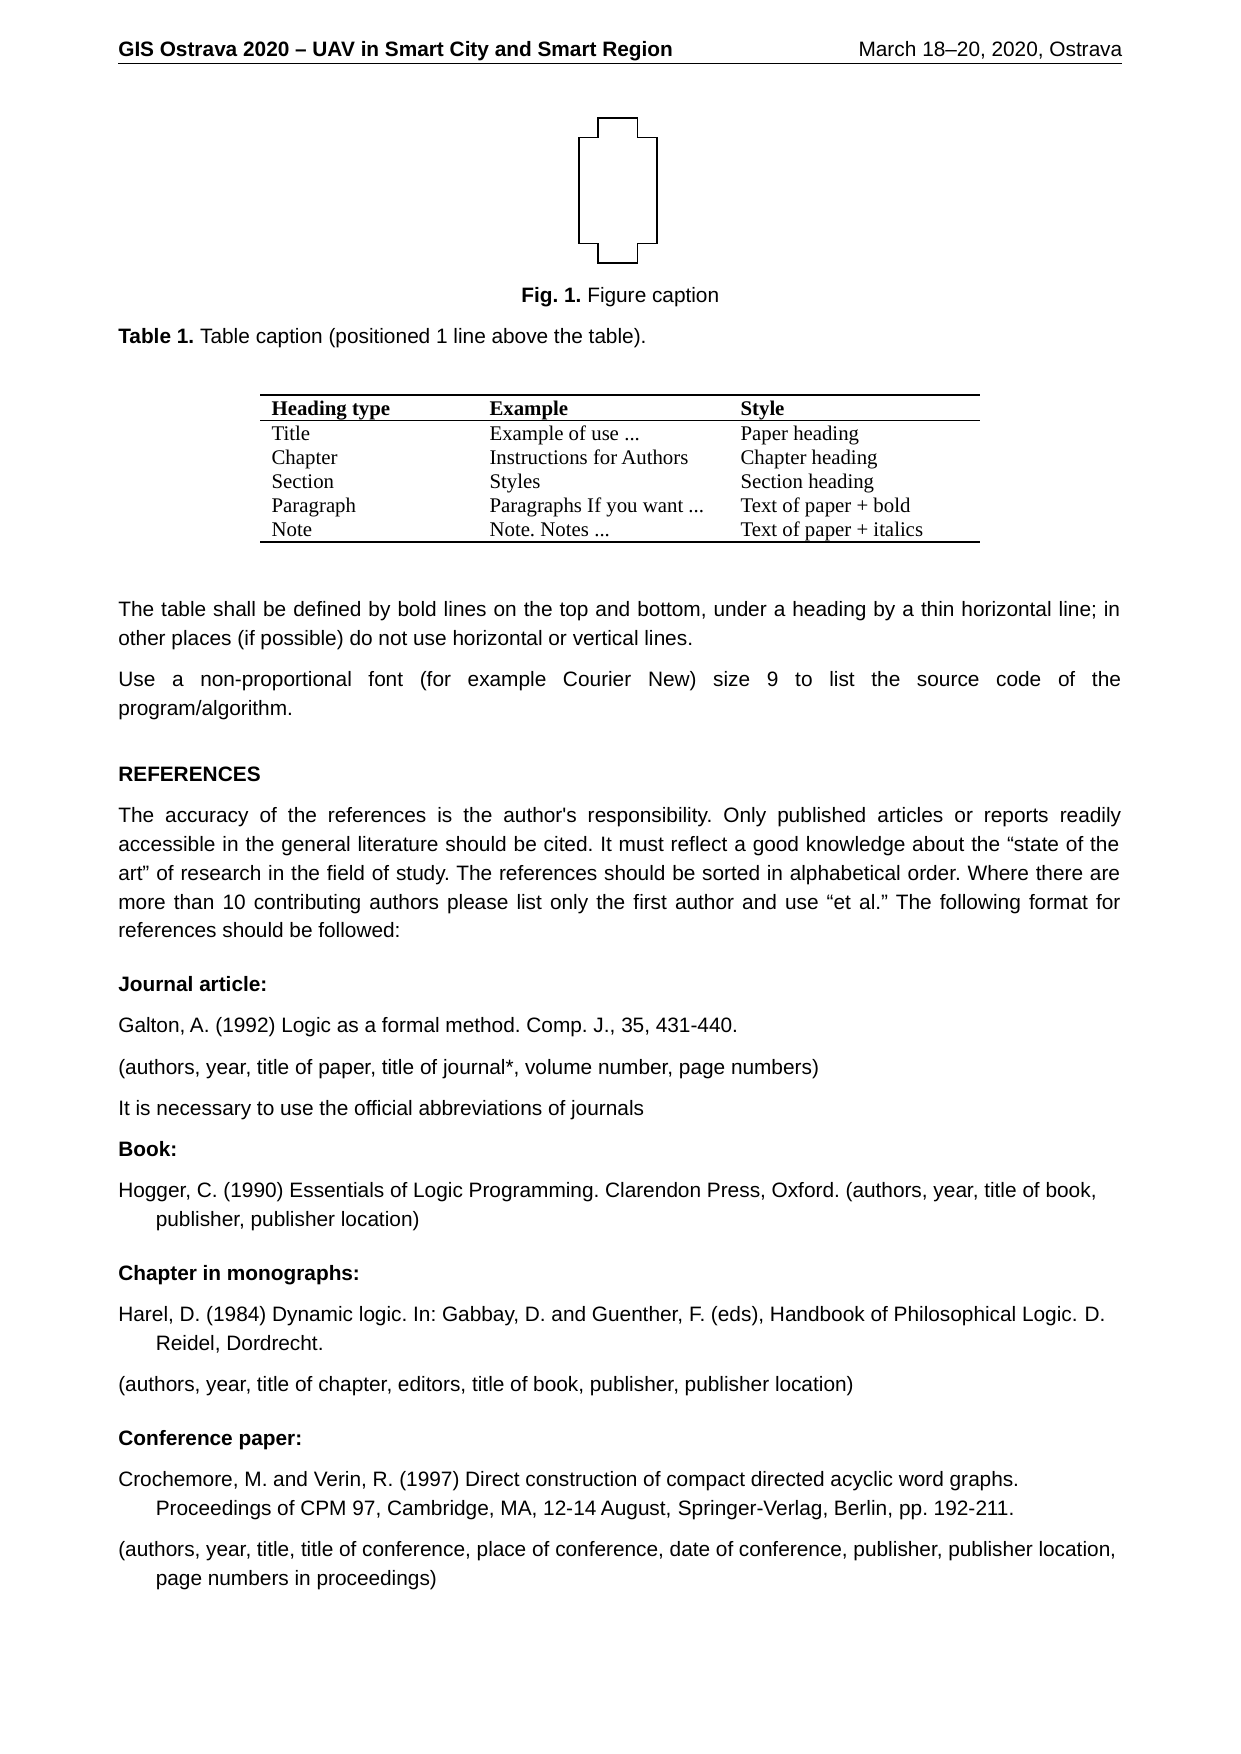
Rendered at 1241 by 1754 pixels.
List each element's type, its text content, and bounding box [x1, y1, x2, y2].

text (authors, year, title of paper, title of journal*, volume number, page numbers) [118, 1054, 1122, 1078]
text Galton, A. (1992) Logic as a formal method. Comp. J., 35, 431-440. [118, 1013, 1122, 1037]
table_header Style [729, 396, 980, 420]
table_cell Instructions for Authors [478, 445, 729, 469]
text Harel, D. (1984) Dynamic logic. In: Gabbay, D. and Guenther, F. (eds), Handbook of Philosophical Logic. D. Reidel, Dordrecht. [118, 1302, 1122, 1355]
text Fig. 1. Figure caption [118, 282, 1122, 306]
subtitle Use a non-proportional font (for example Courier New) size 9 to list the source code of the program/algorithm. [118, 667, 1122, 720]
text Book: [118, 1137, 1122, 1161]
subtitle The table shall be defined by bold lines on the top and bottom, under a heading by a thin horizontal line; in other places (if possible) do not use horizontal or vertical lines. [118, 597, 1122, 650]
table_cell Paragraphs If you want ... [478, 493, 729, 517]
table_cell Example of use ... [478, 421, 729, 445]
table_cell Chapter heading [729, 445, 980, 469]
text (authors, year, title of chapter, editors, title of book, publisher, publisher location) [118, 1372, 1122, 1396]
table_cell Paragraph [260, 493, 478, 517]
table_cell Text of paper + bold [729, 493, 980, 517]
table_cell Note [260, 517, 478, 541]
subtitle Conference paper: [118, 1426, 1122, 1450]
table_cell Section [260, 469, 478, 493]
table_cell Section heading [729, 469, 980, 493]
table_header Example [478, 396, 729, 420]
table_header Heading type [260, 396, 478, 420]
subtitle Journal article: [118, 972, 1122, 996]
table_cell Text of paper + italics [729, 517, 980, 541]
text Crochemore, M. and Verin, R. (1997) Direct construction of compact directed acyclic word graphs. Proceedings of CPM 97, Cambridge, MA, 12-14 August, Springer-Verlag, Berlin, pp. 192-211. [118, 1467, 1122, 1520]
text Hogger, C. (1990) Essentials of Logic Programming. Clarendon Press, Oxford. (authors, year, title of book, publisher, publisher location) [118, 1178, 1122, 1231]
subtitle REFERENCES [118, 762, 1122, 786]
text (authors, year, title, title of conference, place of conference, date of conference, publisher, publisher location, page numbers in proceedings) [118, 1537, 1122, 1590]
table_cell Paper heading [729, 421, 980, 445]
subtitle Chapter in monographs: [118, 1261, 1122, 1285]
text Table 1. Table caption (positioned 1 line above the table). [118, 324, 1122, 348]
text It is necessary to use the official abbreviations of journals [118, 1096, 1122, 1120]
table_cell Chapter [260, 445, 478, 469]
table_cell Note. Notes ... [478, 517, 729, 541]
table_cell Title [260, 421, 478, 445]
table_cell Styles [478, 469, 729, 493]
text The accuracy of the references is the author's responsibility. Only published articles or reports readily accessible in the general literature should be cited. It must reflect a good knowledge about the “state of the art” of research in the field of study. The references should be sorted in alphabetical order. Where there are more than 10 contributing authors please list only the first author and use “et al.” The following format for references should be followed: [118, 803, 1122, 942]
